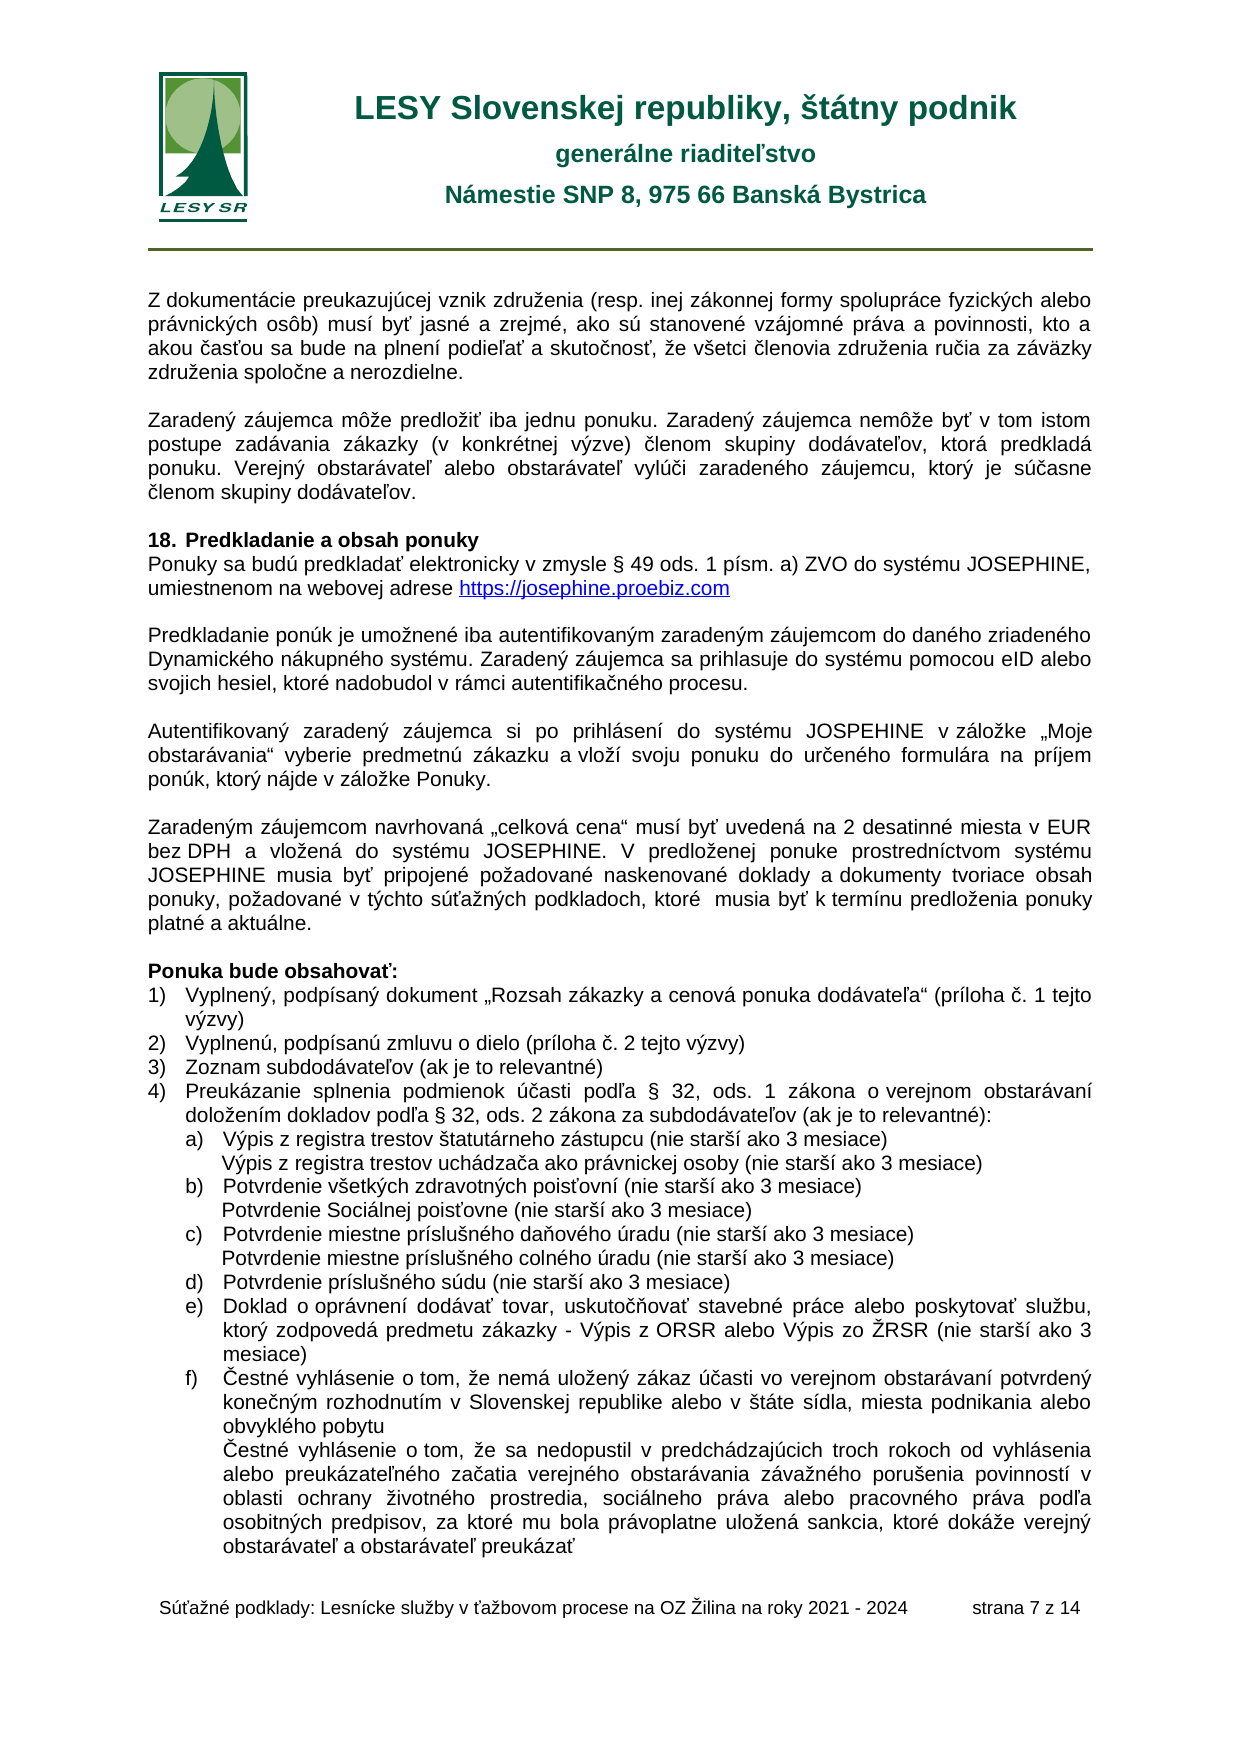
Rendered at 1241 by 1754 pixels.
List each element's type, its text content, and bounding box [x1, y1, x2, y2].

text Ponuky sa budú predkladať elektronicky v zmysle § 49 ods. 1 písm. a) ZVO do systému JOSEPHINE, umiestnenom na webovej adrese https://josephine.proebiz.com [148, 551, 1093, 599]
text Výpis z registra trestov uchádzača ako právnickej osoby (nie starší ako 3 mesiace) [221, 1150, 1093, 1174]
list Vyplnený, podpísaný dokument „Rozsah zákazky a cenová ponuka dodávateľa“ (príloha č. 1 tejto výzvy) [148, 983, 1093, 1031]
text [148, 288, 1093, 384]
list Potvrdenie všetkých zdravotných poisťovní (nie starší ako 3 mesiace) [185, 1174, 1093, 1198]
list Preukázanie splnenia podmienok účasti podľa § 32, ods. 1 zákona o verejnom obstarávaní doložením dokladov podľa § 32, ods. 2 zákona za subdodávateľov (ak je to relevantné): [148, 1078, 1093, 1126]
list Zoznam subdodávateľov (ak je to relevantné) [148, 1054, 1093, 1078]
text Autentifikovaný zaradený záujemca si po prihlásení do systému JOSPEHINE v záložke „Moje obstarávania“ vyberie predmetnú zákazku a vloží svoju ponuku do určeného formulára na príjem ponúk, ktorý nájde v záložke Ponuky. [148, 719, 1093, 791]
list Doklad o oprávnení dodávať tovar, uskutočňovať stavebné práce alebo poskytovať službu, ktorý zodpovedá predmetu zákazky - Výpis z ORSR alebo Výpis zo ŽRSR (nie starší ako 3 mesiace) [185, 1294, 1093, 1366]
text Ponuka bude obsahovať: [148, 959, 1093, 983]
list Potvrdenie príslušného súdu (nie starší ako 3 mesiace) [185, 1270, 1093, 1294]
text Potvrdenie Sociálnej poisťovne (nie starší ako 3 mesiace) [221, 1198, 1093, 1222]
text Čestné vyhlásenie o tom, že sa nedopustil v predchádzajúcich troch rokoch od vyhlásenia alebo preukázateľného začatia verejného obstarávania závažného porušenia povinností v oblasti ochrany životného prostredia, sociálneho práva alebo pracovného práva podľa osobitných predpisov, za ktoré mu bola právoplatne uložená sankcia, ktoré dokáže verejný obstarávateľ a obstarávateľ preukázať [223, 1438, 1093, 1558]
list Predkladanie a obsah ponuky [148, 527, 1093, 551]
text Zaradeným záujemcom navrhovaná „celková cena“ musí byť uvedená na 2 desatinné miesta v EUR bez DPH a vložená do systému JOSEPHINE. V predloženej ponuke prostredníctvom systému JOSEPHINE musia byť pripojené požadované naskenované doklady a dokumenty tvoriace obsah ponuky, požadované v týchto súťažných podkladoch, ktoré musia byť k termínu predloženia ponuky platné a aktuálne. [148, 815, 1093, 935]
list Vyplnenú, podpísanú zmluvu o dielo (príloha č. 2 tejto výzvy) [148, 1031, 1093, 1054]
text Zaradený záujemca môže predložiť iba jednu ponuku. Zaradený záujemca nemôže byť v tom istom postupe zadávania zákazky (v konkrétnej výzve) členom skupiny dodávateľov, ktorá predkladá ponuku. Verejný obstarávateľ alebo obstarávateľ vylúči zaradeného záujemcu, ktorý je súčasne členom skupiny dodávateľov. [148, 408, 1093, 503]
list Potvrdenie miestne príslušného daňového úradu (nie starší ako 3 mesiace) [185, 1222, 1093, 1246]
text Predkladanie ponúk je umožnené iba autentifikovaným zaradeným záujemcom do daného zriadeného Dynamického nákupného systému. Zaradený záujemca sa prihlasuje do systému pomocou eID alebo svojich hesiel, ktoré nadobudol v rámci autentifikačného procesu. [148, 623, 1093, 695]
list Výpis z registra trestov štatutárneho zástupcu (nie starší ako 3 mesiace) [185, 1126, 1093, 1150]
text Potvrdenie miestne príslušného colného úradu (nie starší ako 3 mesiace) [221, 1246, 1093, 1270]
list Čestné vyhlásenie o tom, že nemá uložený zákaz účasti vo verejnom obstarávaní potvrdený konečným rozhodnutím v Slovenskej republike alebo v štáte sídla, miesta podnikania alebo obvyklého pobytu [185, 1366, 1093, 1438]
